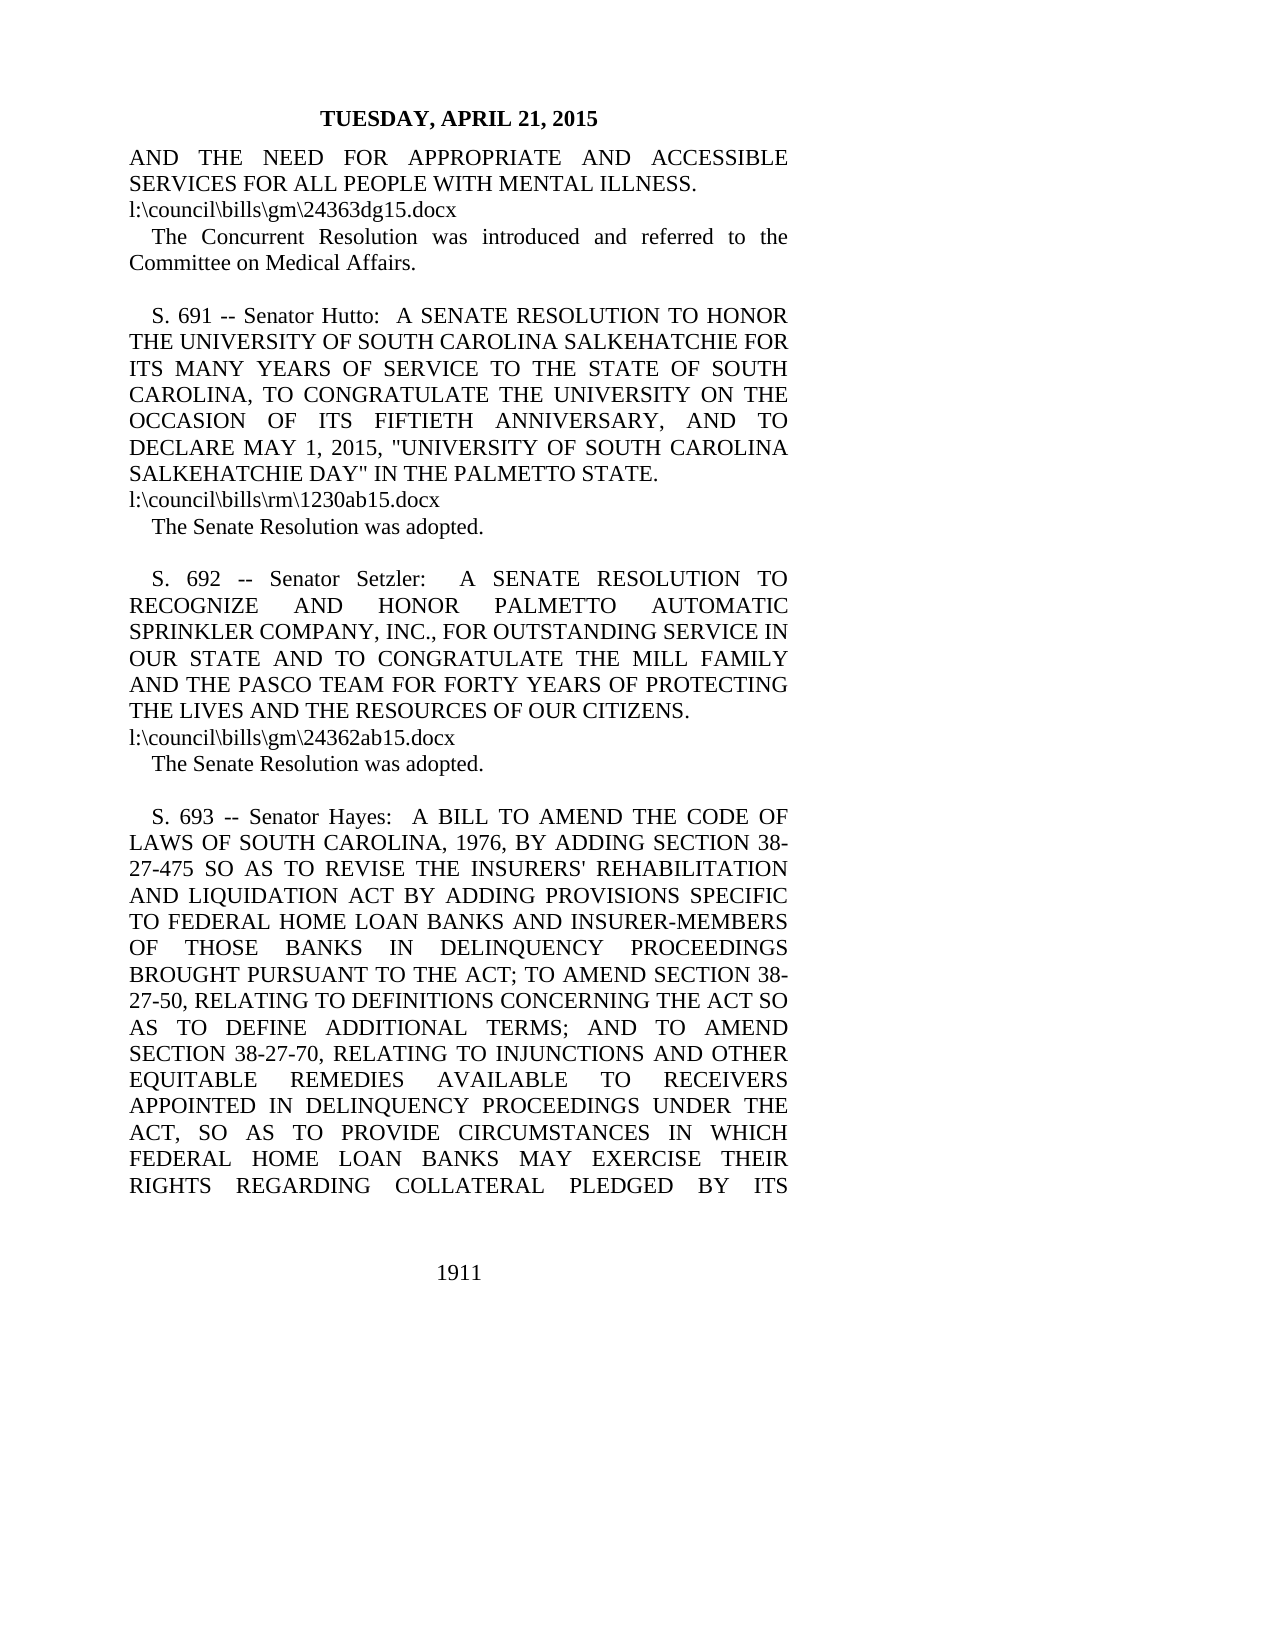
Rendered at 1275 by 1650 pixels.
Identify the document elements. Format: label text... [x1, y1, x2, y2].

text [129, 144, 789, 197]
text S. 691 -- Senator Hutto: A SENATE RESOLUTION TO HONOR THE UNIVERSITY OF SOUTH CAROLINA SALKEHATCHIE FOR ITS MANY YEARS OF SERVICE TO THE STATE OF SOUTH CAROLINA, TO CONGRATULATE THE UNIVERSITY ON THE OCCASION OF ITS FIFTIETH ANNIVERSARY, AND TO DECLARE MAY 1, 2015, "UNIVERSITY OF SOUTH CAROLINA SALKEHATCHIE DAY" IN THE PALMETTO STATE. [129, 302, 789, 486]
text l:\council\bills\gm\24362ab15.docx [129, 724, 789, 750]
text The Senate Resolution was adopted. [129, 513, 789, 539]
text The Concurrent Resolution was introduced and referred to the Committee on Medical Affairs. [129, 223, 789, 276]
text S. 692 -- Senator Setzler: A SENATE RESOLUTION TO RECOGNIZE AND HONOR PALMETTO AUTOMATIC SPRINKLER COMPANY, INC., FOR OUTSTANDING SERVICE IN OUR STATE AND TO CONGRATULATE THE MILL FAMILY AND THE PASCO TEAM FOR FORTY YEARS OF PROTECTING THE LIVES AND THE RESOURCES OF OUR CITIZENS. [129, 566, 789, 724]
text l:\council\bills\rm\1230ab15.docx [129, 486, 789, 513]
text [129, 803, 789, 1198]
text l:\council\bills\gm\24363dg15.docx [129, 197, 789, 223]
text The Senate Resolution was adopted. [129, 750, 789, 776]
